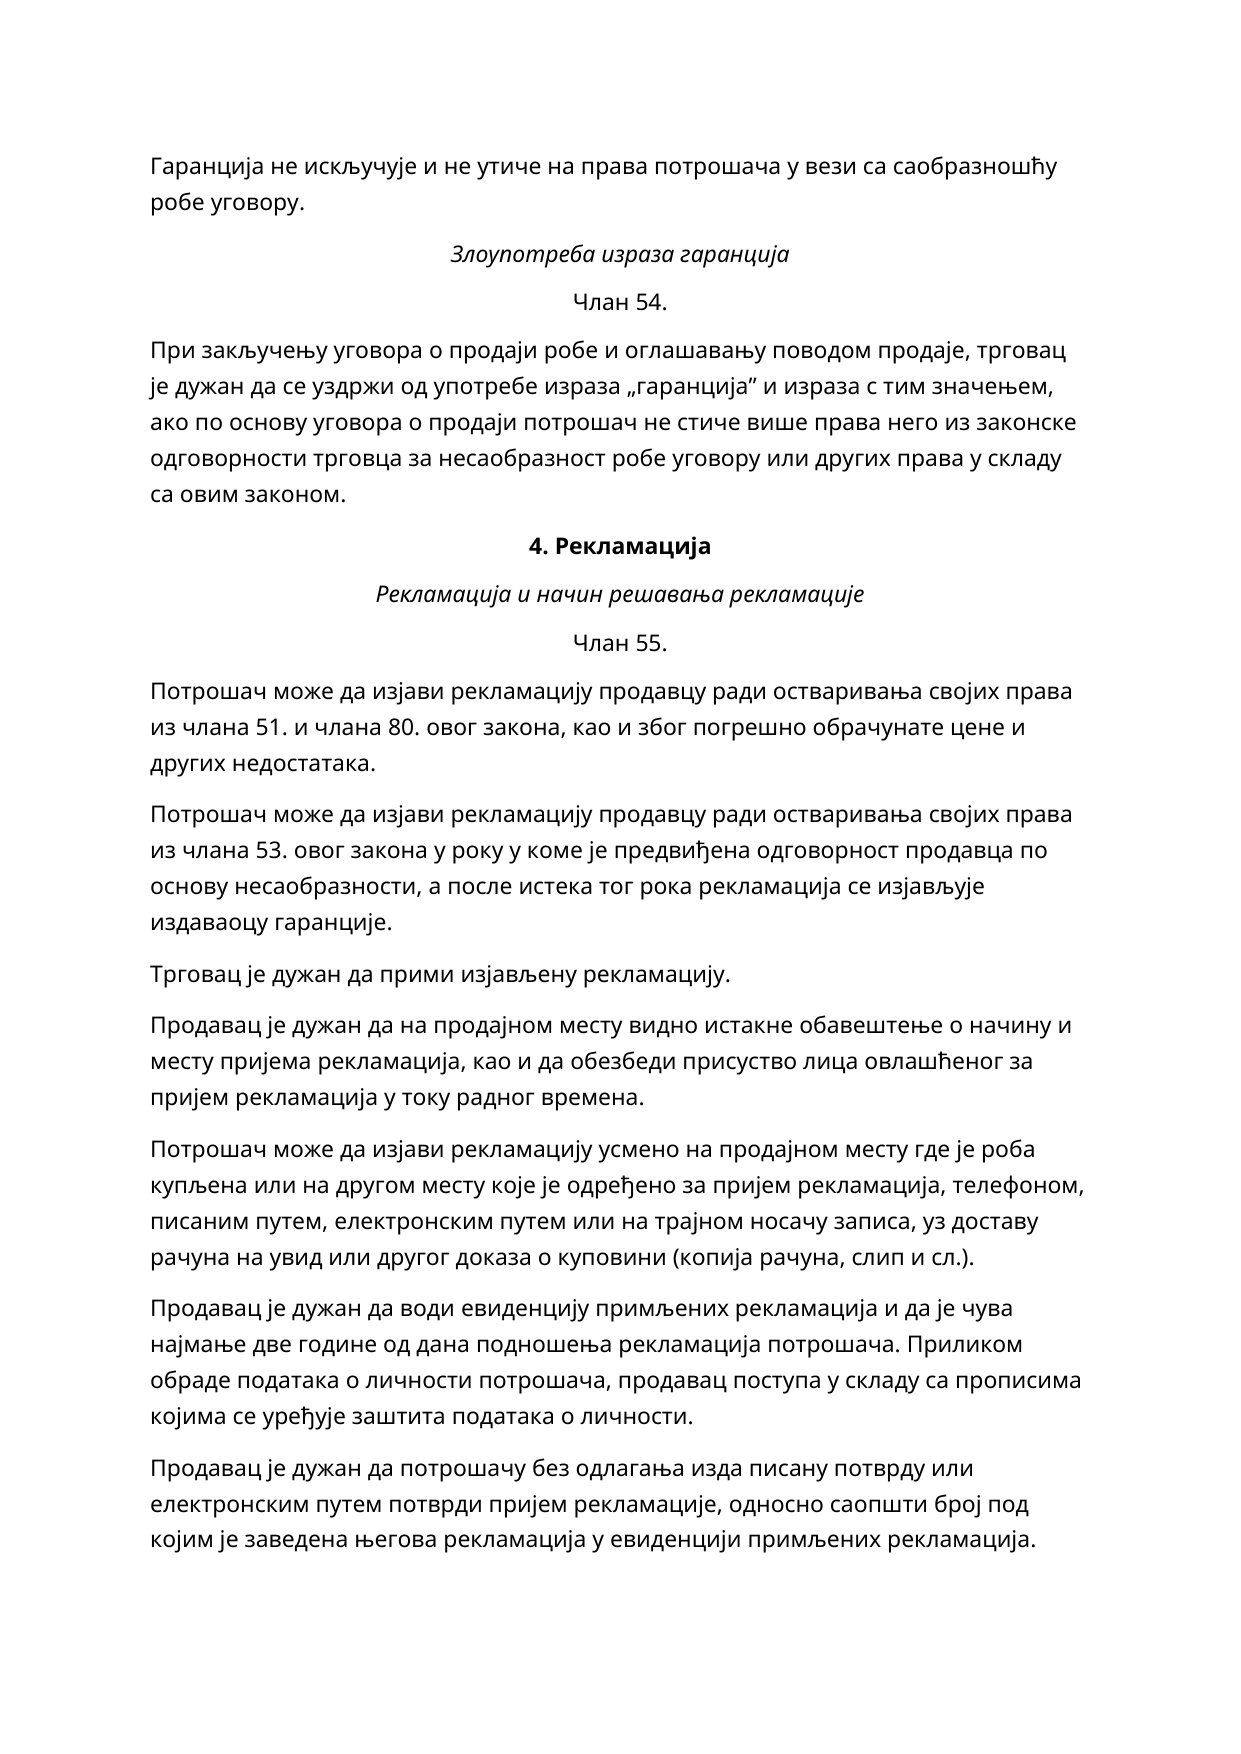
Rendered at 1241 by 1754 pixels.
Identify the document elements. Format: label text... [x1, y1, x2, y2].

text Продавац је дужан да на продајном месту видно истакне обавештење о начину и месту пријема рекламација, као и да обезбеди присуство лица овлашћеног за пријем рекламација у току радног времена. [150, 1009, 1090, 1112]
text Гаранција не искључује и не утиче на права потрошача у вези са саобразношћу робе уговору. [150, 150, 1090, 217]
text Члан 55. [150, 627, 1090, 658]
text Рекламација и начин решавања рекламације [150, 578, 1090, 609]
text При закључењу уговора о продаји робе и оглашавању поводом продаје, трговац је дужан да се уздржи од употребе израза „гаранција” и израза с тим значењем, ако по основу уговора о продаји потрошач не стиче више права него из законске одговорности трговца за несаобразност робе уговору или других права у складу са овим законом. [150, 334, 1090, 509]
text Злоупотреба израза гаранција [150, 237, 1090, 269]
text Продавац је дужан да води евиденцију примљених рекламација и да је чува најмање две године од дана подношења рекламација потрошача. Приликом обраде података о личности потрошача, продавац поступа у складу са прописима којима се уређује заштита података о личности. [150, 1292, 1090, 1431]
text 4. Рекламација [150, 530, 1090, 561]
text Продавац је дужан да потрошачу без одлагања изда писану потврду или електронским путем потврди пријем рекламације, односно саопшти број под којим је заведена његова рекламација у евиденцији примљених рекламација. [150, 1452, 1090, 1555]
text Потрошач може да изјави рекламацију усмено на продајном месту где је роба купљена или на другом месту које је одређено за пријем рекламација, телефоном, писаним путем, електронским путем или на трајном носачу записа, уз доставу рачуна на увид или другог доказа о куповини (копија рачуна, слип и сл.). [150, 1133, 1090, 1272]
text Потрошач може да изјави рекламацију продавцу ради остваривања својих права из члана 51. и члана 80. овог закона, као и због погрешно обрачунате цене и других недостатака. [150, 675, 1090, 778]
text Потрошач може да изјави рекламацију продавцу ради остваривања својих права из члана 53. овог закона у року у коме је предвиђена одговорност продавца по основу несаобразности, а после истека тог рока рекламација се изјављује издаваоцу гаранције. [150, 798, 1090, 937]
text Трговац је дужан да прими изјављену рекламацију. [150, 958, 1090, 989]
text Члан 54. [150, 286, 1090, 317]
